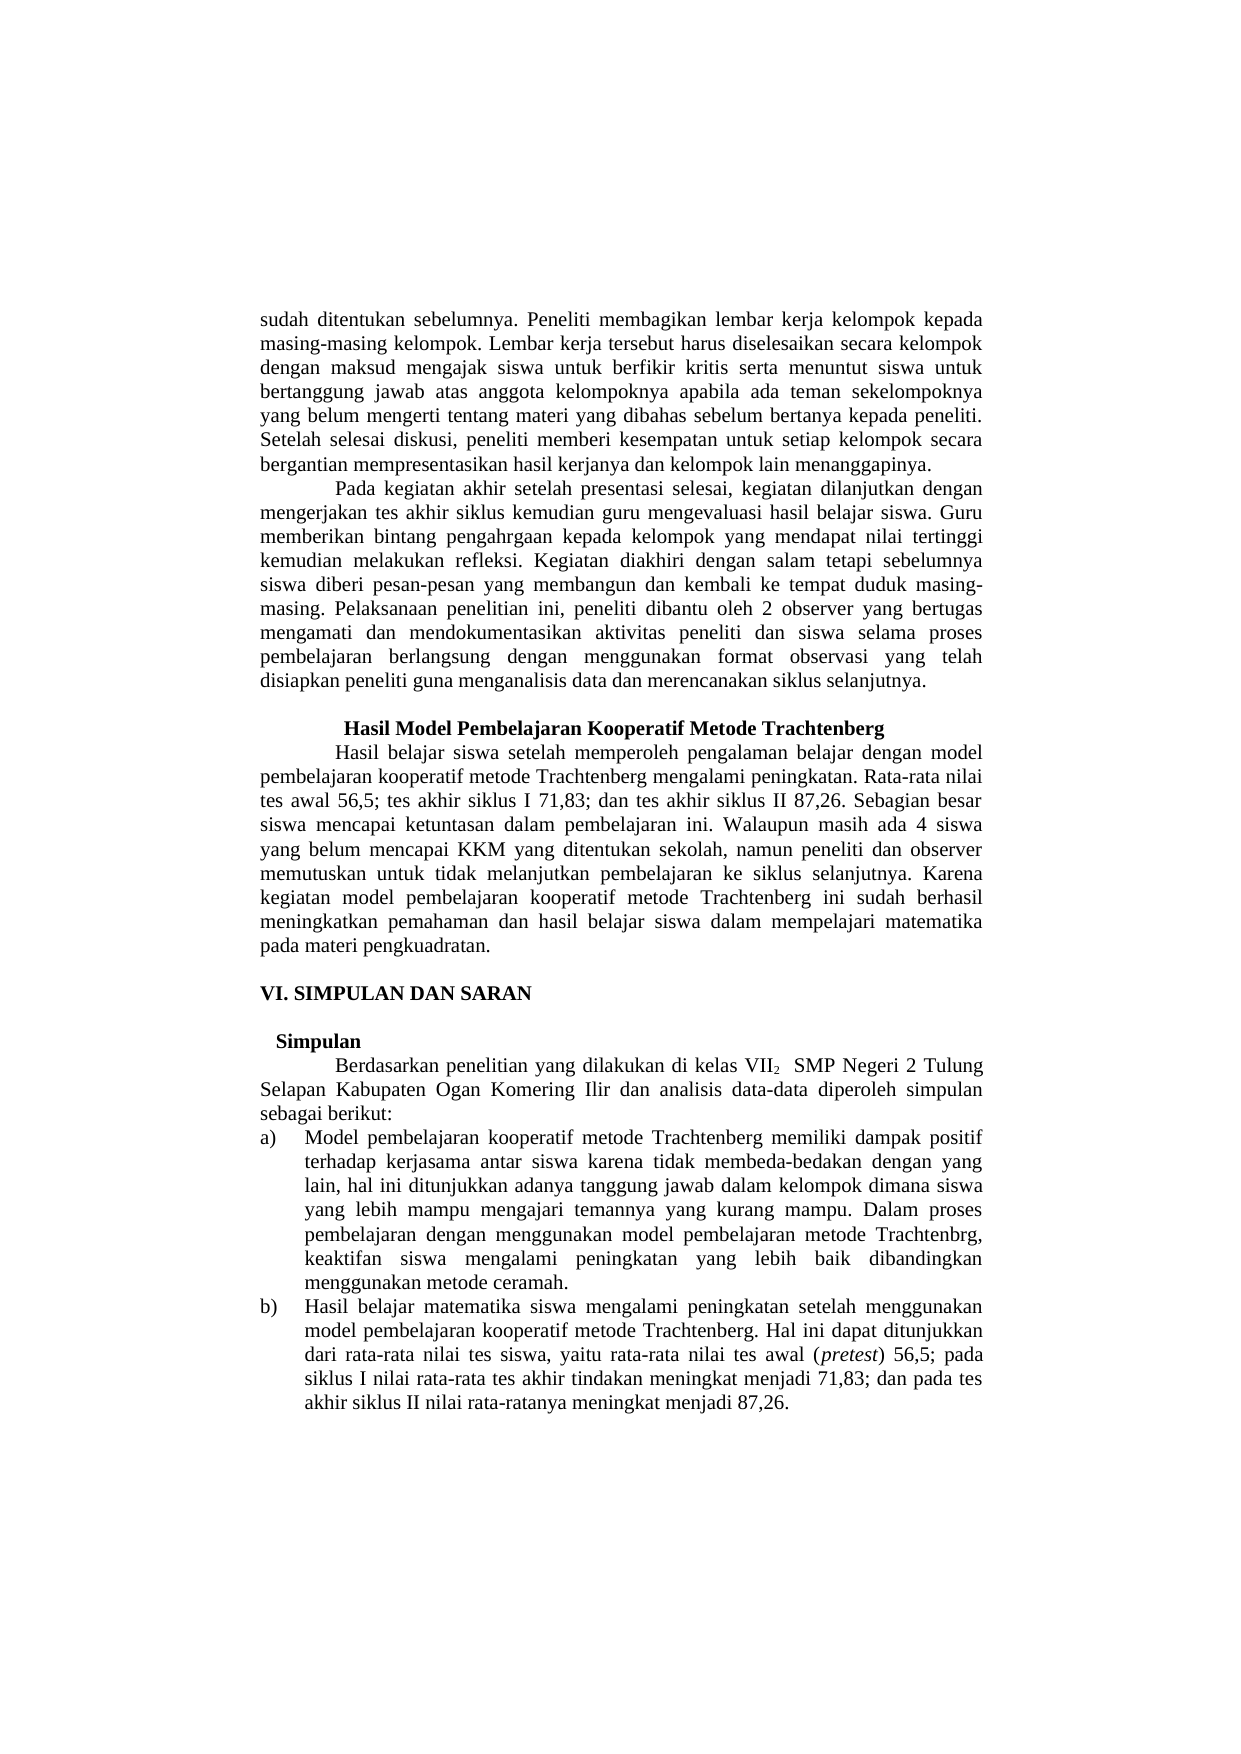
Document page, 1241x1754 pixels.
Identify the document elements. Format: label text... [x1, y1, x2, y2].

list Model pembelajaran kooperatif metode Trachtenberg memiliki dampak positif terhadap kerjasama antar siswa karena tidak membeda-bedakan dengan yang lain, hal ini ditunjukkan adanya tanggung jawab dalam kelompok dimana siswa yang lebih mampu mengajari temannya yang kurang mampu. Dalam proses pembelajaran dengan menggunakan model pembelajaran metode Trachtenbrg, keaktifan siswa mengalami peningkatan yang lebih baik dibandingkan menggunakan metode ceramah. [260, 1125, 983, 1294]
text Hasil belajar siswa setelah memperoleh pengalaman belajar dengan model pembelajaran kooperatif metode Trachtenberg mengalami peningkatan. Rata-rata nilai tes awal 56,5; tes akhir siklus I 71,83; dan tes akhir siklus II 87,26. Sebagian besar siswa mencapai ketuntasan dalam pembelajaran ini. Walaupun masih ada 4 siswa yang belum mencapai KKM yang ditentukan sekolah, namun peneliti dan observer memutuskan untuk tidak melanjutkan pembelajaran ke siklus selanjutnya. Karena kegiatan model pembelajaran kooperatif metode Trachtenberg ini sudah berhasil meningkatkan pemahaman dan hasil belajar siswa dalam mempelajari matematika pada materi pengkuadratan. [260, 740, 983, 957]
text Pada kegiatan akhir setelah presentasi selesai, kegiatan dilanjutkan dengan mengerjakan tes akhir siklus kemudian guru mengevaluasi hasil belajar siswa. Guru memberikan bintang pengahrgaan kepada kelompok yang mendapat nilai tertinggi kemudian melakukan refleksi. Kegiatan diakhiri dengan salam tetapi sebelumnya siswa diberi pesan-pesan yang membangun dan kembali ke tempat duduk masing-masing. Pelaksanaan penelitian ini, peneliti dibantu oleh 2 observer yang bertugas mengamati dan mendokumentasikan aktivitas peneliti dan siswa selama proses pembelajaran berlangsung dengan menggunakan format observasi yang telah disiapkan peneliti guna menganalisis data dan merencanakan siklus selanjutnya. [260, 476, 983, 692]
text VI. SIMPULAN DAN SARAN [260, 981, 983, 1005]
text Berdasarkan penelitian yang dilakukan di kelas VII2 SMP Negeri 2 Tulung Selapan Kabupaten Ogan Komering Ilir dan analisis data-data diperoleh simpulan sebagai berikut: [260, 1053, 983, 1125]
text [260, 307, 983, 476]
text Hasil Model Pembelajaran Kooperatif Metode Trachtenberg [245, 716, 983, 740]
list Hasil belajar matematika siswa mengalami peningkatan setelah menggunakan model pembelajaran kooperatif metode Trachtenberg. Hal ini dapat ditunjukkan dari rata-rata nilai tes siswa, yaitu rata-rata nilai tes awal (pretest) 56,5; pada siklus I nilai rata-rata tes akhir tindakan meningkat menjadi 71,83; dan pada tes akhir siklus II nilai rata-ratanya meningkat menjadi 87,26. [260, 1294, 983, 1414]
list Simpulan [0, 1029, 983, 1053]
